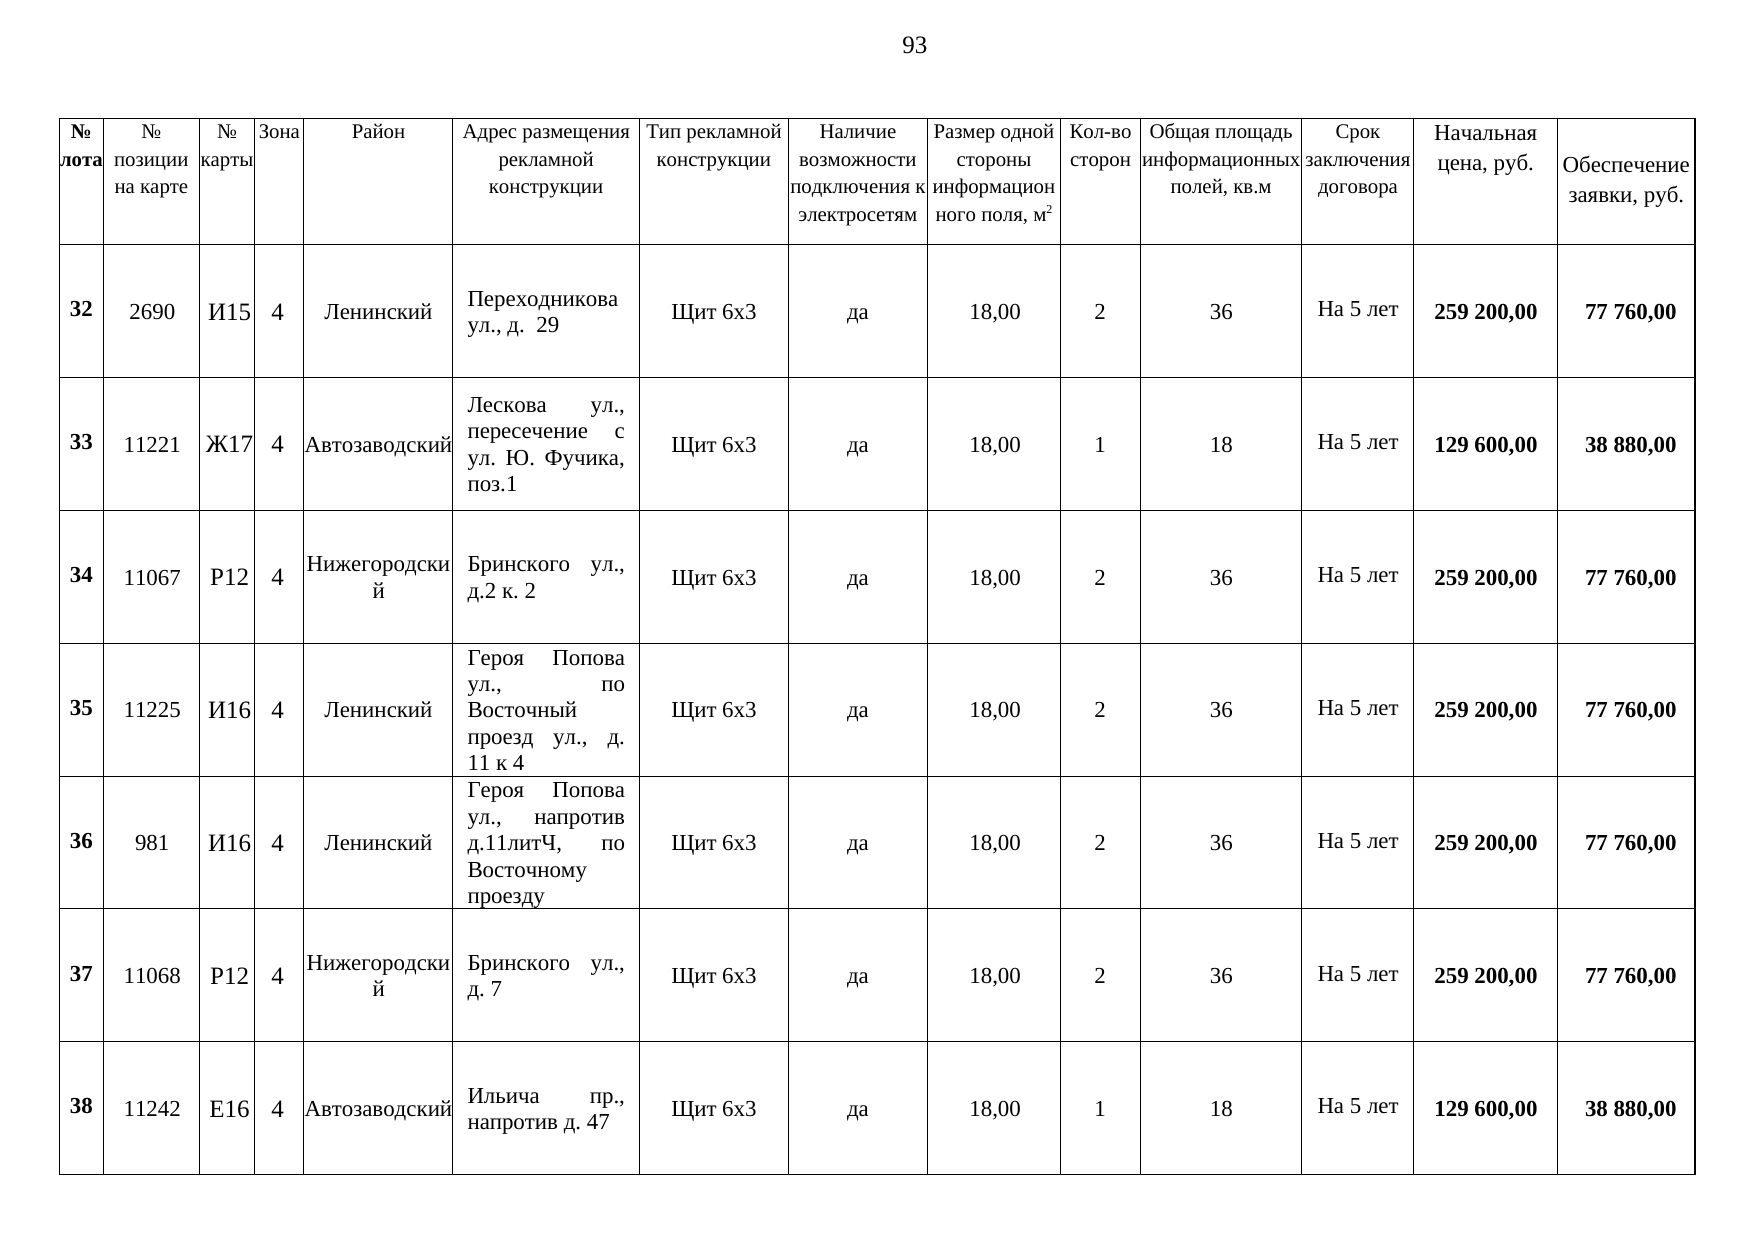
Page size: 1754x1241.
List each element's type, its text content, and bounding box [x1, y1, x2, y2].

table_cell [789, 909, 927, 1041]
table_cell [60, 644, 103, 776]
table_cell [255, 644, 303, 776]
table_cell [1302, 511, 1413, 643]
table_header Начальная цена, руб. [1414, 119, 1557, 244]
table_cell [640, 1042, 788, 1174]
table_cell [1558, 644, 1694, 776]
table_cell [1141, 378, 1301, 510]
table_header Общая площадь информационных полей, кв.м [1141, 119, 1301, 244]
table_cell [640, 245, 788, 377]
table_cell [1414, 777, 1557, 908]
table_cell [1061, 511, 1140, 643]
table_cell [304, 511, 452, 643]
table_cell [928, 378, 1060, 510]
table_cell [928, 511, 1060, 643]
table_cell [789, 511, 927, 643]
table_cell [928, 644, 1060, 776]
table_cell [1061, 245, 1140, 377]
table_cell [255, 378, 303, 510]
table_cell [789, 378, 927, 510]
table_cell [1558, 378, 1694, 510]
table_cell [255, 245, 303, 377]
table_header Район [304, 119, 452, 244]
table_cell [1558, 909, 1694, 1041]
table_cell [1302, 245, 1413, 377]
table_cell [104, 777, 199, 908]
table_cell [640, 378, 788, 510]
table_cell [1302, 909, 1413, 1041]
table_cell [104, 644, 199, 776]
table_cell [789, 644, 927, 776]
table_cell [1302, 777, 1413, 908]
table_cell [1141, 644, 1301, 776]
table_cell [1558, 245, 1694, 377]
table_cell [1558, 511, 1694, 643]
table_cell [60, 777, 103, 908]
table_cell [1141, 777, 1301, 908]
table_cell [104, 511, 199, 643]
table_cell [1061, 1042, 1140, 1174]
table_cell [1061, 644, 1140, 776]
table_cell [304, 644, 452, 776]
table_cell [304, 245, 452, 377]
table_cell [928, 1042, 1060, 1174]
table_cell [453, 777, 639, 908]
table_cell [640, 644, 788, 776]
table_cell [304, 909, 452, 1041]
table_header Наличие возможности подключения к электросетям [789, 119, 927, 244]
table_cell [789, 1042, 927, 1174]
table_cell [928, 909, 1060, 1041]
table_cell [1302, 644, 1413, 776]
table_header Адрес размещения рекламной конструкции [453, 119, 639, 244]
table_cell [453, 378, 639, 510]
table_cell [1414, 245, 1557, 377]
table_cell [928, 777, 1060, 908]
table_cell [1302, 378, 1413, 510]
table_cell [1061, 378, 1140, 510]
table_header Обеспечение заявки, руб. [1558, 119, 1694, 244]
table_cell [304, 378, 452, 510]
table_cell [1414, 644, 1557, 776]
table_header Срок заключения договора [1302, 119, 1413, 244]
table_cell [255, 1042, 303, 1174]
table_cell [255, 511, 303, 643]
table_header Зона [255, 119, 303, 244]
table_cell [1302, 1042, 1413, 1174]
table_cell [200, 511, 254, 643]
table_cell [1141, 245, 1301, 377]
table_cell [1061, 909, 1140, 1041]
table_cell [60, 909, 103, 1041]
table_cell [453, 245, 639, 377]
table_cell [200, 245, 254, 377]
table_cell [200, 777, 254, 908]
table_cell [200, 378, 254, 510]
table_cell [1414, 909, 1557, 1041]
table_header Кол-во сторон [1061, 119, 1140, 244]
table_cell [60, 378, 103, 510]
table_header № карты [200, 119, 254, 244]
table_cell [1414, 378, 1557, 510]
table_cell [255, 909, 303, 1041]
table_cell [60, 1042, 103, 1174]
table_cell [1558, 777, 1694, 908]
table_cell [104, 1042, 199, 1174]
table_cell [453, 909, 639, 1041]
table_header Размер одной стороны информационного поля, м2 [928, 119, 1060, 244]
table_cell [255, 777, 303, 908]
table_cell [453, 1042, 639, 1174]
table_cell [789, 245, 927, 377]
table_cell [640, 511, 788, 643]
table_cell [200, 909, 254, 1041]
table_header Тип рекламной конструкции [640, 119, 788, 244]
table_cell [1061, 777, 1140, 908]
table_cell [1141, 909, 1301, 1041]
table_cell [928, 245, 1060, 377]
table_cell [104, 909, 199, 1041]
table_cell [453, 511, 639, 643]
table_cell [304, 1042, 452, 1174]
table_header № лота [60, 119, 103, 244]
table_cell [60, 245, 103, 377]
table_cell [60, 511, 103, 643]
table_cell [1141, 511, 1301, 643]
table_header № позиции на карте [104, 119, 199, 244]
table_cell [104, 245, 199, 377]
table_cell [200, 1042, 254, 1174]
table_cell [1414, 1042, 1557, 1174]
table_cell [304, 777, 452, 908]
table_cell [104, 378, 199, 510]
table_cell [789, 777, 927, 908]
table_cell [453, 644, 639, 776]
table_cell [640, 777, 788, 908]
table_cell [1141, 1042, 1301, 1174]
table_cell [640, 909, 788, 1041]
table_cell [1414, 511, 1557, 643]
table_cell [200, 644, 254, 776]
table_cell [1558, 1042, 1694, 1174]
